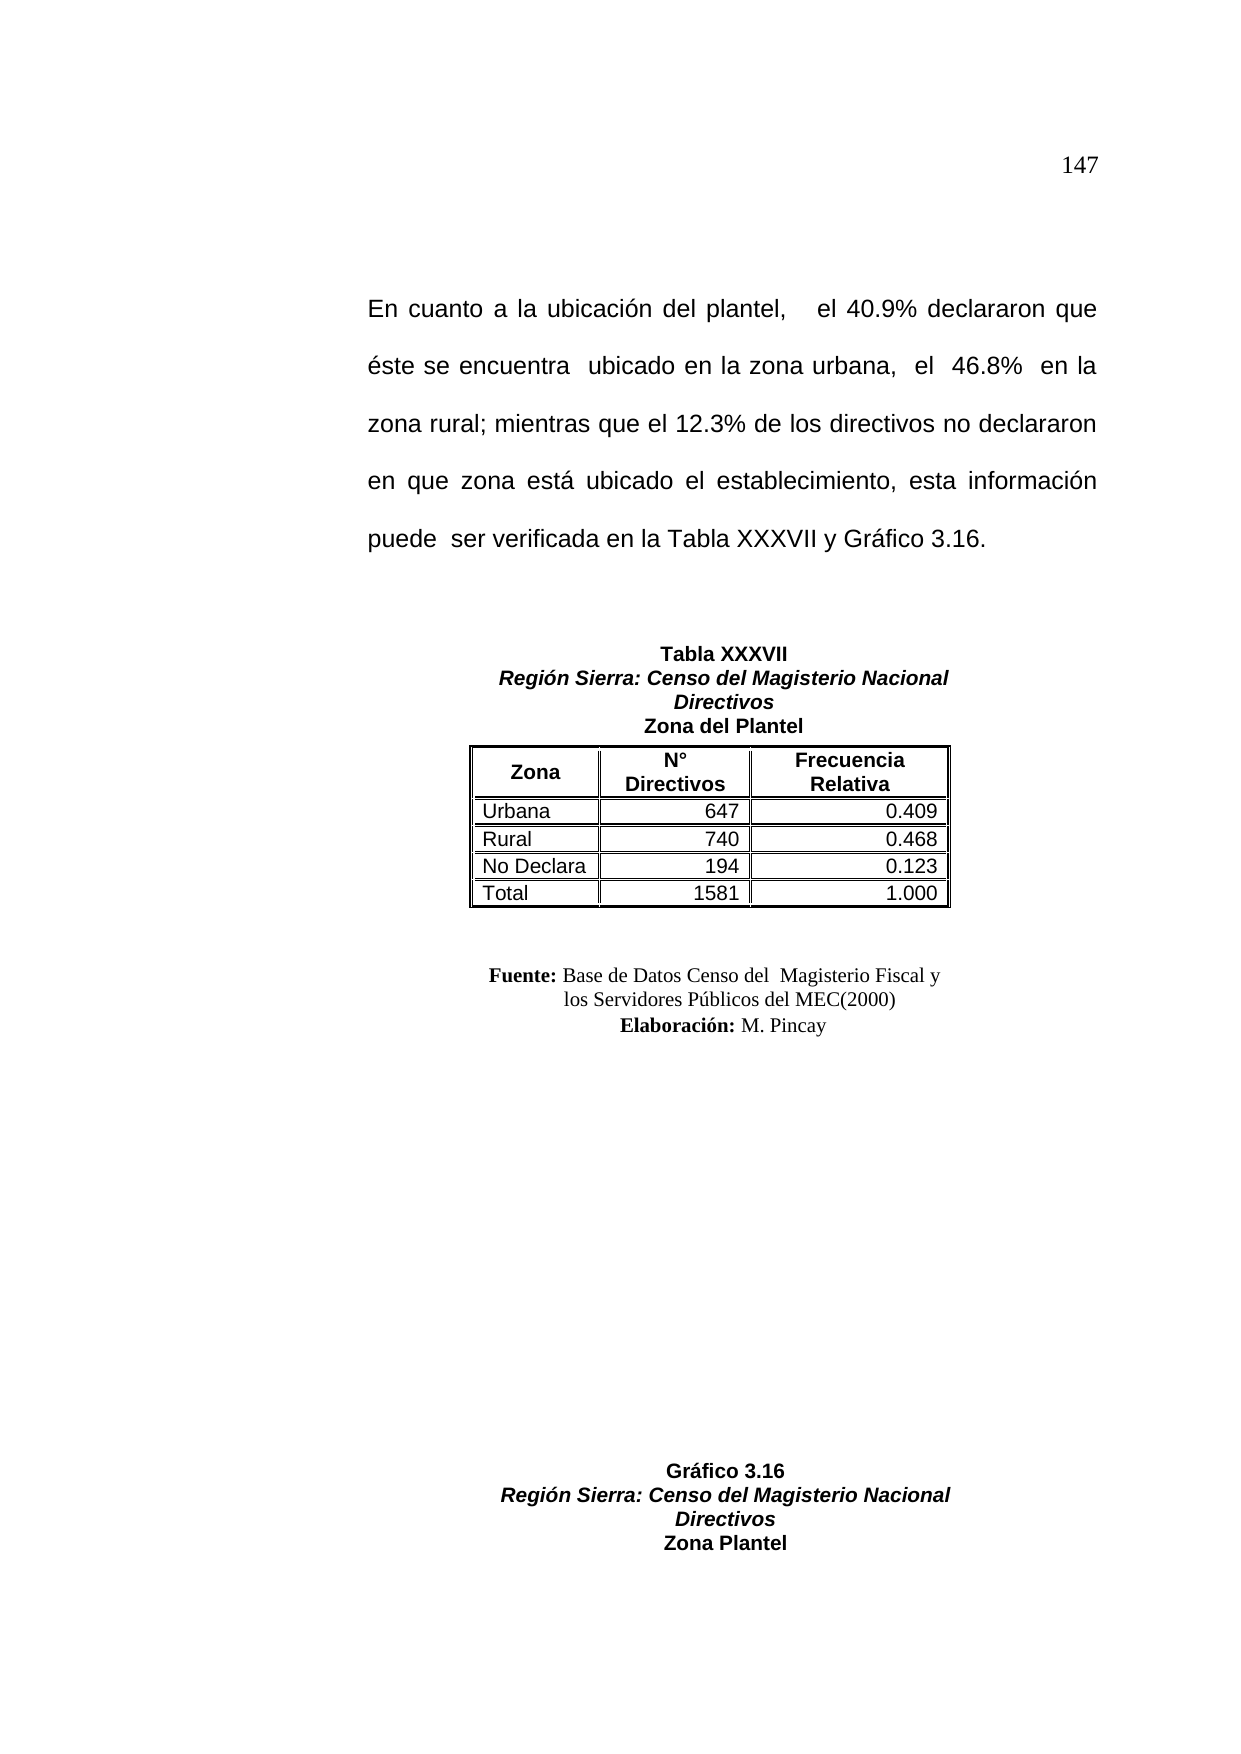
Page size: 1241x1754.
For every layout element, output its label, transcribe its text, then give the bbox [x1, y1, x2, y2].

table_cell 1581 [600, 881, 751, 905]
table_cell Total [471, 878, 600, 905]
table_cell 0.409 [752, 796, 948, 823]
table_cell Rural [473, 823, 598, 851]
table_cell Elaboración: M. Pincay [481, 1011, 965, 1037]
table_cell 0.123 [751, 851, 949, 878]
table_header Frecuencia Relativa [751, 748, 947, 796]
table_cell 647 [601, 800, 749, 823]
table_cell 740 [601, 827, 749, 851]
table_cell 1.000 [751, 878, 949, 905]
table_cell Zona del Plantel [481, 714, 966, 738]
table_cell Región Sierra: Censo del Magisterio Nacional [481, 666, 966, 690]
table_header Tabla XXXVII [481, 642, 966, 666]
table_cell Directivos [483, 1507, 968, 1531]
table_cell 194 [601, 854, 749, 878]
table_cell Zona Plantel [483, 1531, 968, 1554]
table_cell No Declara [471, 851, 600, 878]
table_header N° Directivos [600, 748, 751, 796]
table_cell Urbana [473, 796, 598, 823]
table_header Gráfico 3.16 [483, 1459, 968, 1483]
table_cell Directivos [481, 690, 966, 714]
table_cell 0.468 [752, 823, 948, 851]
title En cuanto a la ubicación del plantel, el 40.9% declararon que éste se encuentra ubicado en la zona urbana, el 46.8% en la zona rural; mientras que el 12.3% de los directivos no declararon en que zona está ubicado el establecimiento, esta información puede ser verificada en la Tabla XXXVII y Gráfico 3.16. [367, 294, 1098, 552]
table_cell Región Sierra: Censo del Magisterio Nacional [483, 1483, 968, 1507]
table_header Fuente: Base de Datos Censo del Magisterio Fiscal y los Servidores Públicos del MEC(2000) [481, 963, 965, 1011]
table_header Zona [473, 748, 600, 796]
